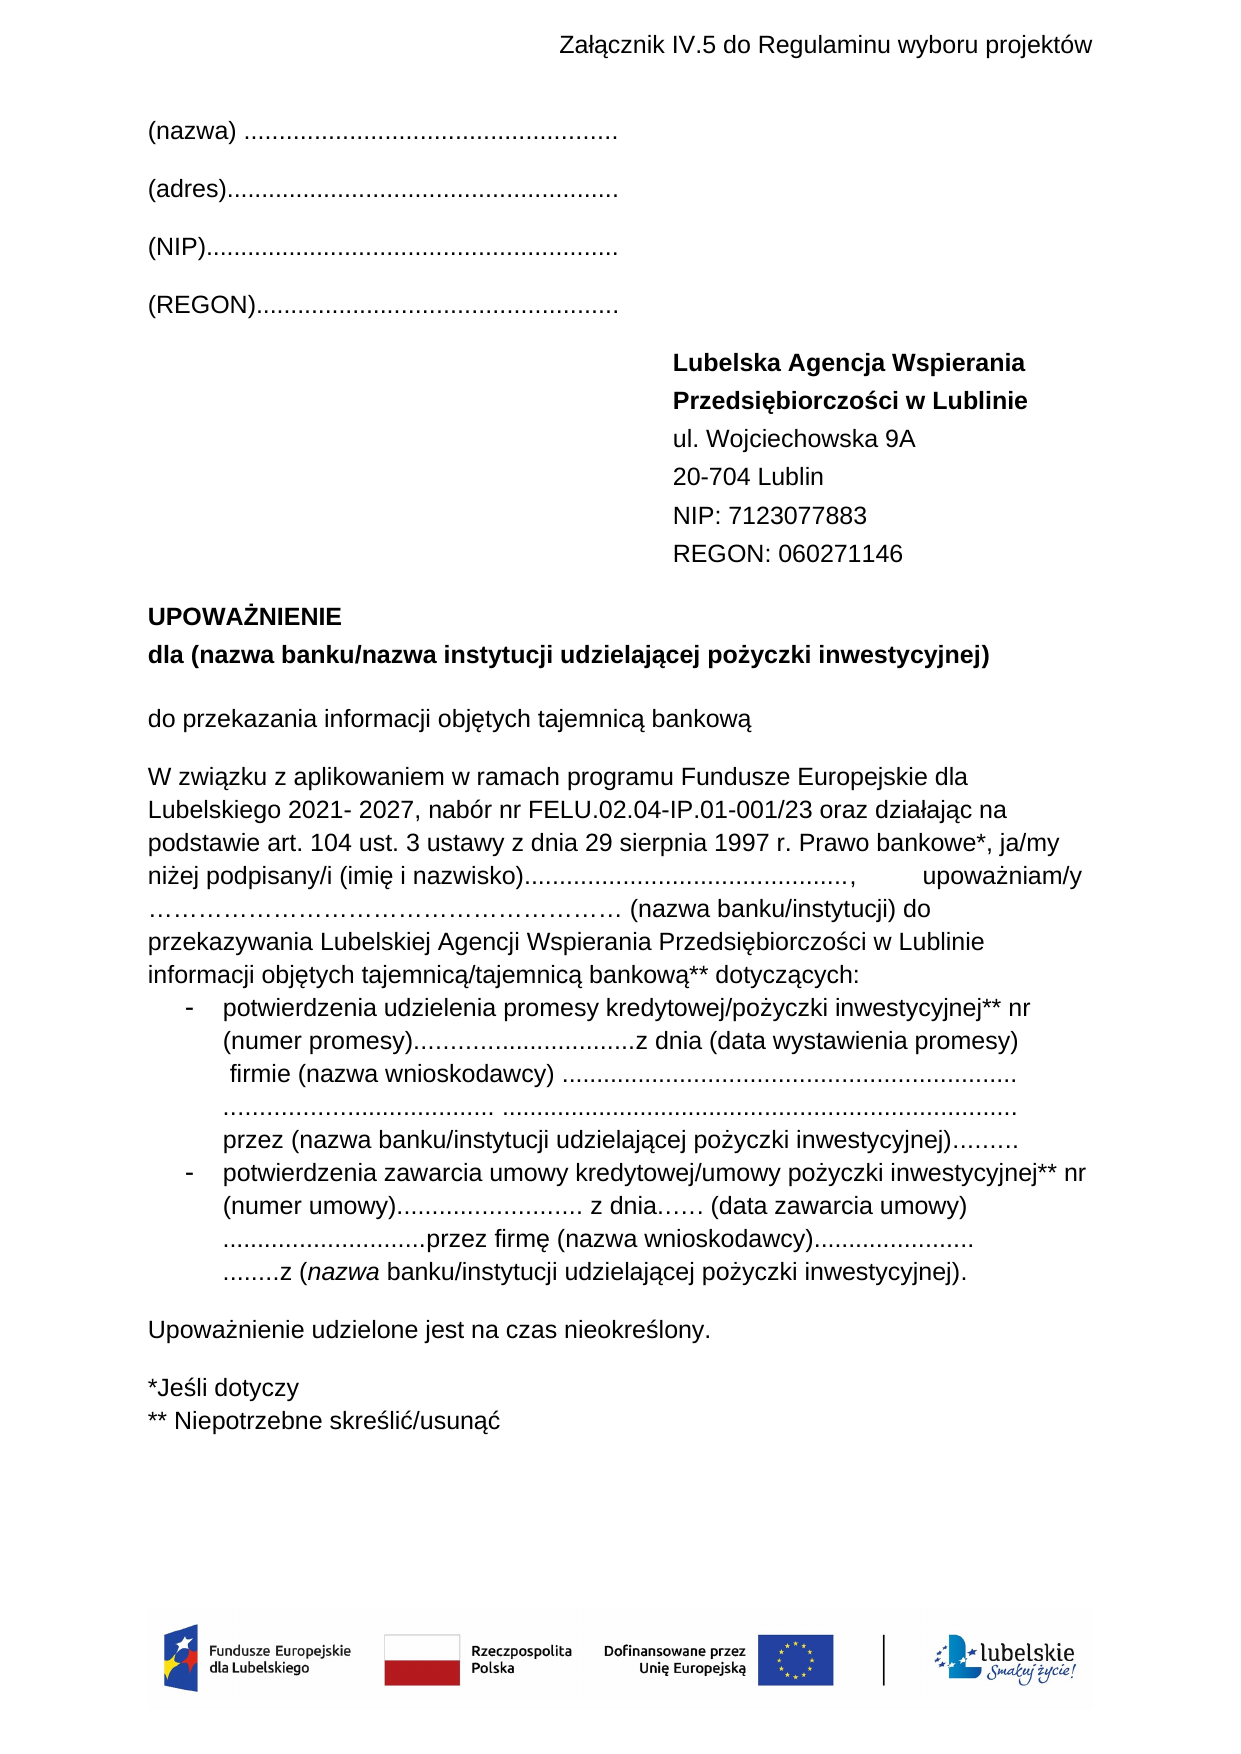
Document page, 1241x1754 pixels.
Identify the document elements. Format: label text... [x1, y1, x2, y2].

text do przekazania informacji objętych tajemnicą bankową [148, 703, 1093, 732]
text (REGON) [148, 290, 1093, 318]
subtitle dla (nazwa banku/nazwa instytucji udzielającej pożyczki inwestycyjnej) [148, 640, 1093, 669]
text (adres) [148, 174, 1093, 202]
text *Jeśli dotyczy [148, 1373, 1093, 1402]
text ul. Wojciechowska 9A [598, 424, 1093, 453]
text 20-704 Lublin [598, 462, 1093, 491]
picture [147, 1607, 1093, 1709]
list potwierdzenia udzielenia promesy kredytowej/pożyczki inwestycyjnej** nr (numer promesy) z dnia (data wystawienia promesy) firmie (nazwa wnioskodawcy) przez (nazwa banku/instytucji udzielającej pożyczki inwestycyjnej) . [185, 993, 1093, 1154]
text REGON: 060271146 [598, 539, 1093, 568]
text (NIP) [148, 232, 1093, 260]
subtitle UPOWAŻNIENIE [148, 602, 1093, 631]
text Upoważnienie udzielone jest na czas nieokreślony. [148, 1315, 1093, 1344]
text W związku z aplikowaniem w ramach programu Fundusze Europejskie dla Lubelskiego 2021- 2027, nabór nr FELU.02.04-IP.01-001/23 oraz działając na podstawie art. 104 ust. 3 ustawy z dnia 29 sierpnia 1997 r. Prawo bankowe*, ja/my niżej podpisany/i (imię i nazwisko) , upoważniam/y ………………………………………………… (nazwa banku/instytucji) do przekazywania Lubelskiej Agencji Wspierania Przedsiębiorczości w Lublinie informacji objętych tajemnicą/tajemnicą bankową** dotyczących: [148, 762, 1093, 988]
text ** Niepotrzebne skreślić/usunąć [148, 1406, 1093, 1435]
text Lubelska Agencja Wspierania Przedsiębiorczości w Lublinie [673, 348, 1093, 415]
list potwierdzenia zawarcia umowy kredytowej/umowy pożyczki inwestycyjnej** nr (numer umowy) z dnia (data zawarcia umowy) przez firmę (nazwa wnioskodawcy) z (nazwa banku/instytucji udzielającej pożyczki inwestycyjnej) [185, 1158, 1093, 1286]
text (nazwa) [148, 116, 1093, 144]
text NIP: 7123077883 [598, 501, 1093, 529]
